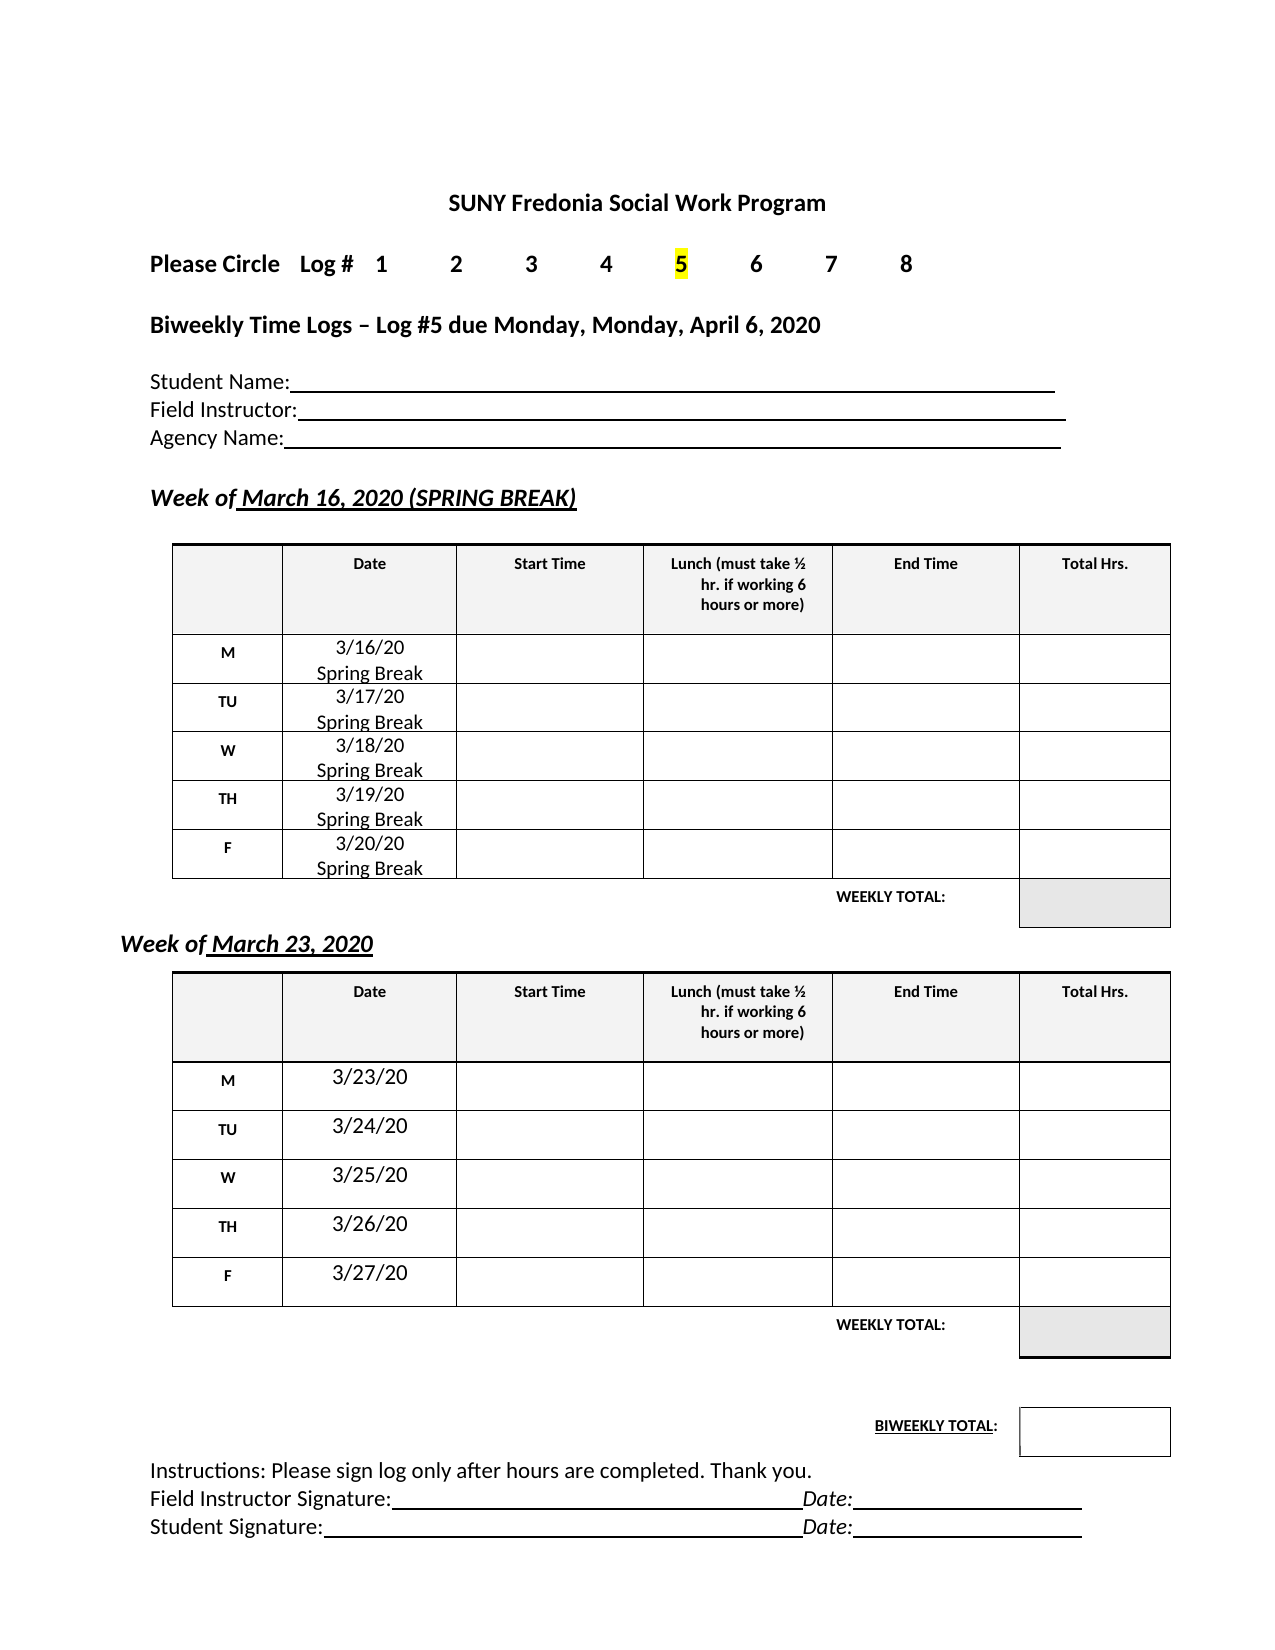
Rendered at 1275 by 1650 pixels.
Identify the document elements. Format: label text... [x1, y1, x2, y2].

table_cell [833, 830, 1019, 878]
table_cell 3/24/20 [283, 1111, 456, 1159]
table_cell TU [173, 1111, 282, 1159]
table_cell [644, 1209, 832, 1257]
table_header Start Time [457, 546, 643, 633]
text Week of March 23, 2020 [120, 928, 1183, 958]
table_cell 3/23/20 [283, 1063, 456, 1110]
table_cell [833, 1160, 1019, 1208]
table_cell [833, 781, 1019, 829]
table_cell [457, 684, 643, 731]
table_cell M [173, 635, 282, 682]
table_cell [1020, 1258, 1170, 1306]
table_header Start Time [457, 974, 643, 1061]
table_cell [833, 1209, 1019, 1257]
table_cell [1020, 1209, 1170, 1257]
text Biweekly Time Logs – Log #5 due Monday, Monday, April 6, 2020 [150, 309, 1183, 339]
text Please Circle Log # 1 2 3 4 5 6 7 8 [150, 248, 675, 279]
table_cell [457, 1258, 643, 1306]
table_cell [1020, 781, 1170, 829]
text Please Circle Log # 1 2 3 4 5 6 7 8 [688, 248, 1183, 279]
table_header Total Hrs. [1020, 546, 1170, 633]
table_cell [833, 732, 1019, 780]
table_cell TH [173, 1209, 282, 1257]
table_cell [644, 635, 832, 682]
table_cell 3/16/20 Spring Break [283, 635, 456, 682]
table_cell [457, 1209, 643, 1257]
table_cell W [173, 1160, 282, 1208]
text Student Name: Field Instructor: Agency Name: [150, 367, 1063, 451]
table_cell [644, 781, 832, 829]
table_cell [644, 684, 832, 731]
table_header End Time [833, 974, 1019, 1061]
table_cell [644, 732, 832, 780]
table_cell WEEKLY TOTAL: [173, 1307, 1019, 1356]
table_header Lunch (must take ½ hr. if working 6 hours or more) [644, 974, 832, 1061]
subtitle Week of March 16, 2020 (SPRING BREAK) [150, 482, 1183, 512]
table_cell [457, 732, 643, 780]
table_cell 3/18/20 Spring Break [283, 732, 456, 780]
table_header Total Hrs. [1020, 974, 1170, 1061]
table_cell WEEKLY TOTAL: [173, 879, 1019, 927]
table_cell [833, 684, 1019, 731]
table_header Date [283, 974, 456, 1061]
table_cell [457, 1111, 643, 1159]
table_header [173, 546, 282, 633]
table_cell [1020, 1111, 1170, 1159]
table_cell [1020, 635, 1170, 682]
subtitle SUNY Fredonia Social Work Program [448, 187, 1183, 218]
table_cell F [173, 830, 282, 878]
table_cell 3/19/20 Spring Break [283, 781, 456, 829]
text BIWEEKLY TOTAL: [108, 1415, 998, 1436]
table_cell 3/20/20 Spring Break [283, 830, 456, 878]
table_cell [1020, 1063, 1170, 1110]
table_cell [644, 1063, 832, 1110]
table_header Date [283, 546, 456, 633]
table_cell [457, 830, 643, 878]
table_cell [1020, 684, 1170, 731]
table_cell [457, 781, 643, 829]
table_cell [644, 1258, 832, 1306]
table_cell [644, 1160, 832, 1208]
table_header Lunch (must take ½ hr. if working 6 hours or more) [644, 546, 832, 633]
table_cell [1020, 1307, 1170, 1356]
table_cell TH [173, 781, 282, 829]
table_cell [833, 1111, 1019, 1159]
table_cell 3/17/20 Spring Break [283, 684, 456, 731]
table_cell [1020, 879, 1170, 927]
table_cell [833, 1063, 1019, 1110]
table_cell [1020, 1160, 1170, 1208]
text Field Instructor Signature: Date: Student Signature: Date: [150, 1484, 1082, 1540]
table_header End Time [833, 546, 1019, 633]
table_cell [457, 1063, 643, 1110]
table_cell M [173, 1063, 282, 1110]
table_cell W [173, 732, 282, 780]
table_cell 3/25/20 [283, 1160, 456, 1208]
table_cell TU [173, 684, 282, 731]
table_cell [644, 1111, 832, 1159]
table_cell [457, 635, 643, 682]
table_cell [833, 635, 1019, 682]
table_cell F [173, 1258, 282, 1306]
table_cell 3/27/20 [283, 1258, 456, 1306]
table_cell [457, 1160, 643, 1208]
table_cell [1020, 732, 1170, 780]
table_cell [1020, 830, 1170, 878]
table_cell [644, 830, 832, 878]
table_cell 3/26/20 [283, 1209, 456, 1257]
table_cell [833, 1258, 1019, 1306]
table_header [173, 974, 282, 1061]
text Instructions: Please sign log only after hours are completed. Thank you. [150, 1456, 1183, 1484]
